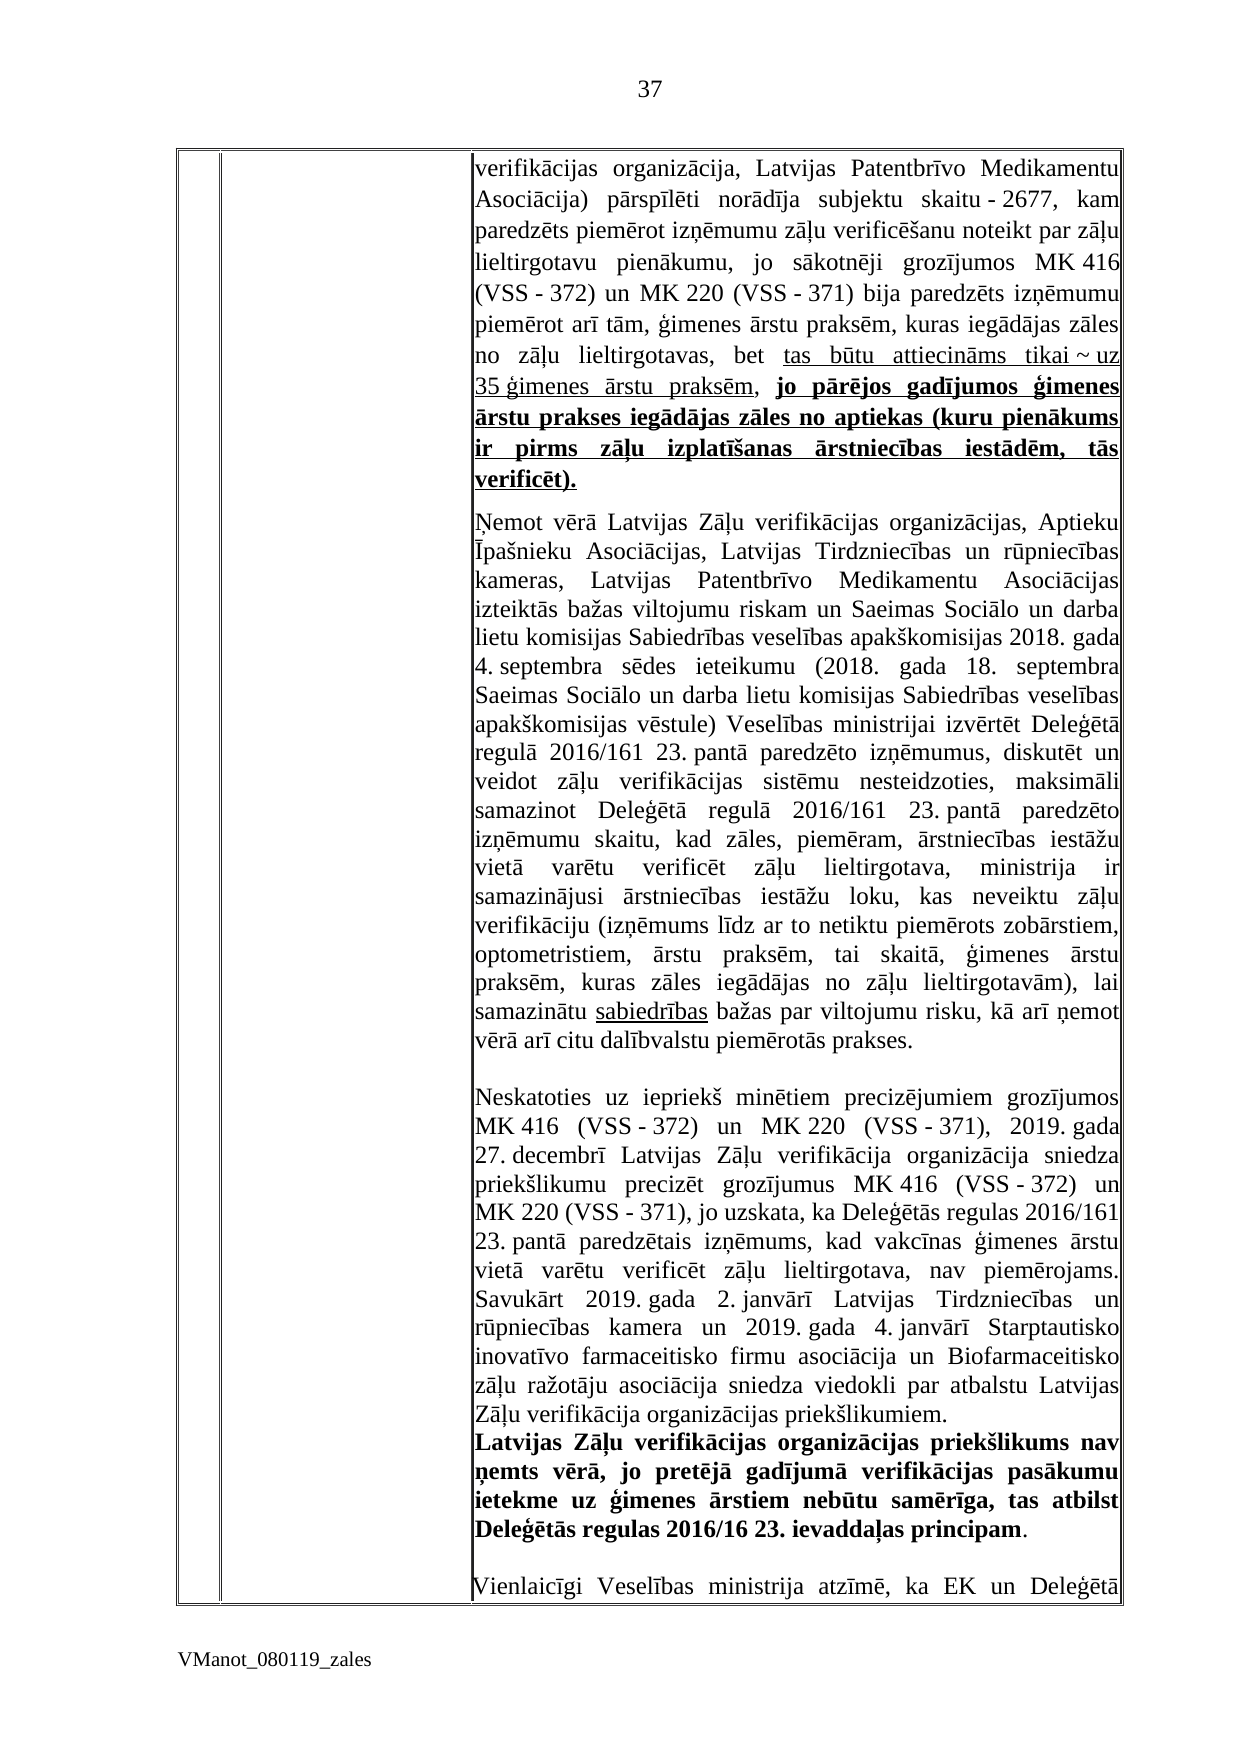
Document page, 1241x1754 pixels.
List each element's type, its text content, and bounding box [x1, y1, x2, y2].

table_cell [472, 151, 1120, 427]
table_cell 3. [179, 151, 221, 1602]
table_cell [472, 428, 1120, 1602]
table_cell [221, 149, 472, 1602]
